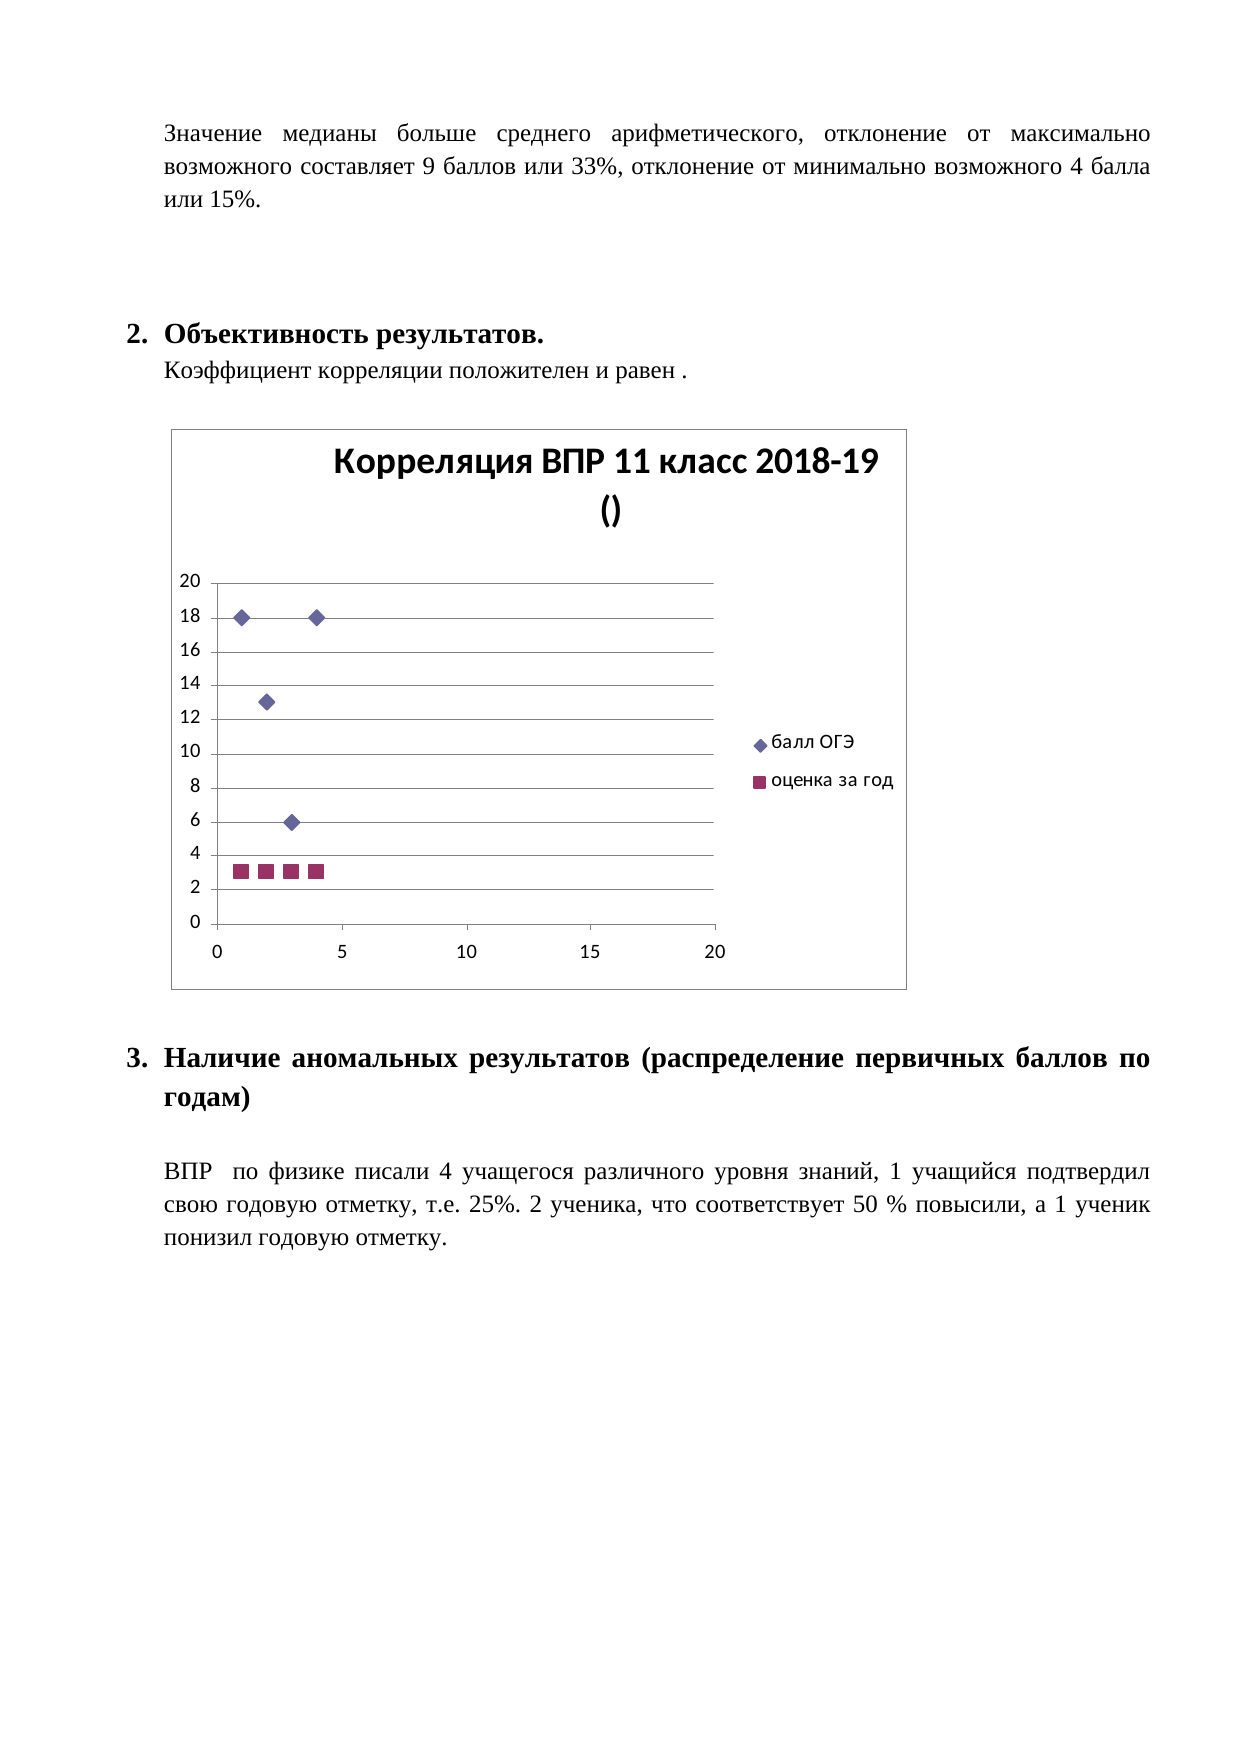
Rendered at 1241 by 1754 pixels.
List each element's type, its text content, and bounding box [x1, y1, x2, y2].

list Коэффициент корреляции положителен и равен . [164, 355, 1152, 383]
list Значение медианы больше среднего арифметического, отклонение от максимально возможного составляет 9 баллов или 33%, отклонение от минимально возможного 4 балла или 15%. [164, 118, 1152, 213]
list ВПР по физике писали 4 учащегося различного уровня знаний, 1 учащийся подтвердил свою годовую отметку, т.е. 25%. 2 ученика, что соответствует 50 % повысили, а 1 ученик понизил годовую отметку. [164, 1156, 1152, 1251]
list Наличие аномальных результатов (распределение первичных баллов по годам) [126, 1040, 1152, 1112]
list Объективность результатов. [126, 316, 1152, 350]
